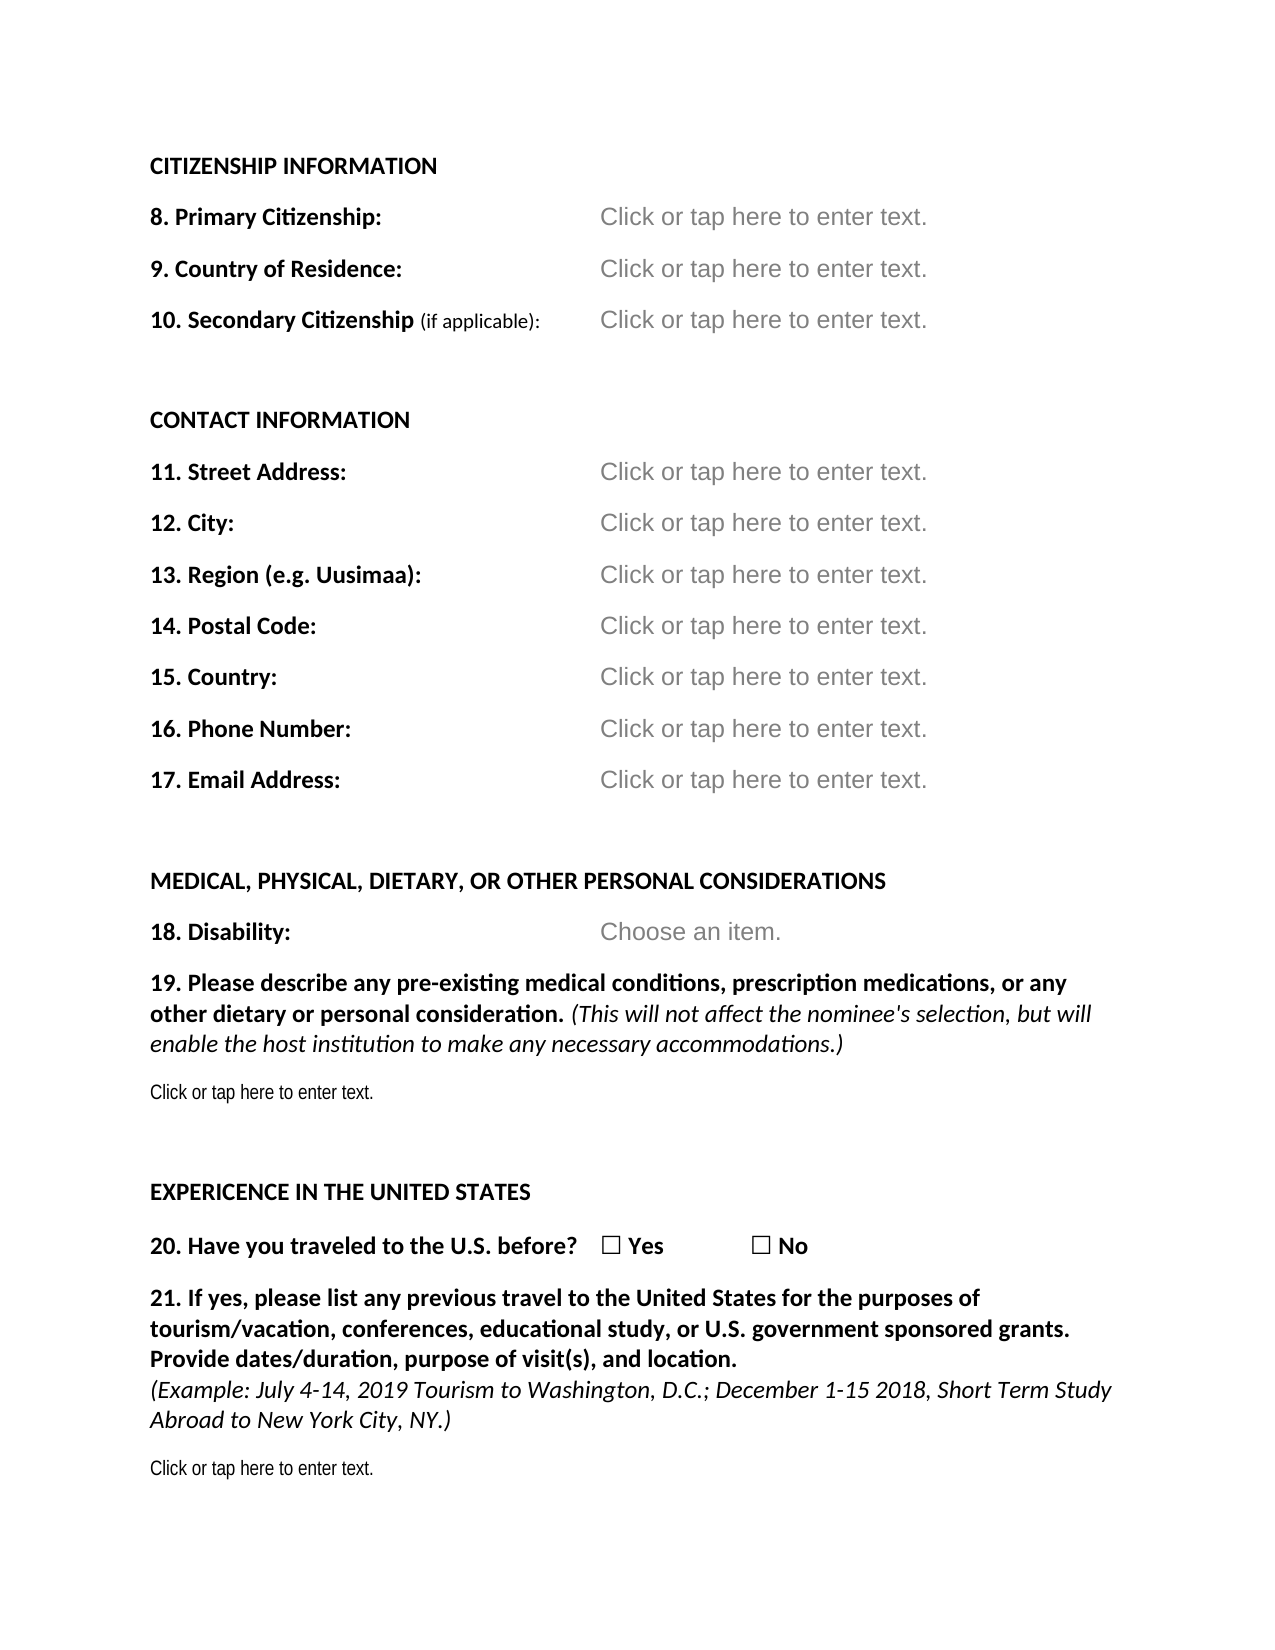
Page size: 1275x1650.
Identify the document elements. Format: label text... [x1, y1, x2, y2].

text CONTACT INFORMATION [150, 405, 1125, 435]
text 9. Country of Residence: [150, 253, 1125, 283]
text 13. Region (e.g. Uusimaa): [150, 559, 1125, 589]
text 19. Please describe any pre-existing medical conditions, prescription medications, or any other dietary or personal consideration. (This will not affect the nominee's selection, but will enable the host institution to make any necessary accommodations.) [150, 967, 1125, 1059]
text 14. Postal Code: [150, 610, 1125, 641]
text 12. City: [150, 507, 1125, 538]
text 8. Primary Citizenship: [150, 201, 1125, 232]
text CITIZENSHIP INFORMATION [150, 150, 1125, 181]
text 18. Disability: [150, 916, 1125, 947]
text 21. If yes, please list any previous travel to the United States for the purposes of tourism/vacation, conferences, educational study, or U.S. government sponsored grants. Provide dates/duration, purpose of visit(s), and location. (Example: July 4-14, 2019 Tourism to Washington, D.C.; December 1-15 2018, Short Term Study Abroad to New York City, NY.) [150, 1282, 1125, 1435]
text 11. Street Address: [150, 456, 1125, 487]
text 17. Email Address: [150, 764, 1125, 795]
text 10. Secondary Citizenship (if applicable): [150, 304, 1125, 334]
text MEDICAL, PHYSICAL, DIETARY, OR OTHER PERSONAL CONSIDERATIONS [150, 865, 1125, 895]
text 16. Phone Number: [150, 713, 1125, 743]
text 20. Have you traveled to the U.S. before? Yes No [150, 1227, 1125, 1261]
text EXPERICENCE IN THE UNITED STATES [150, 1176, 1125, 1207]
text 15. Country: [150, 661, 1125, 692]
